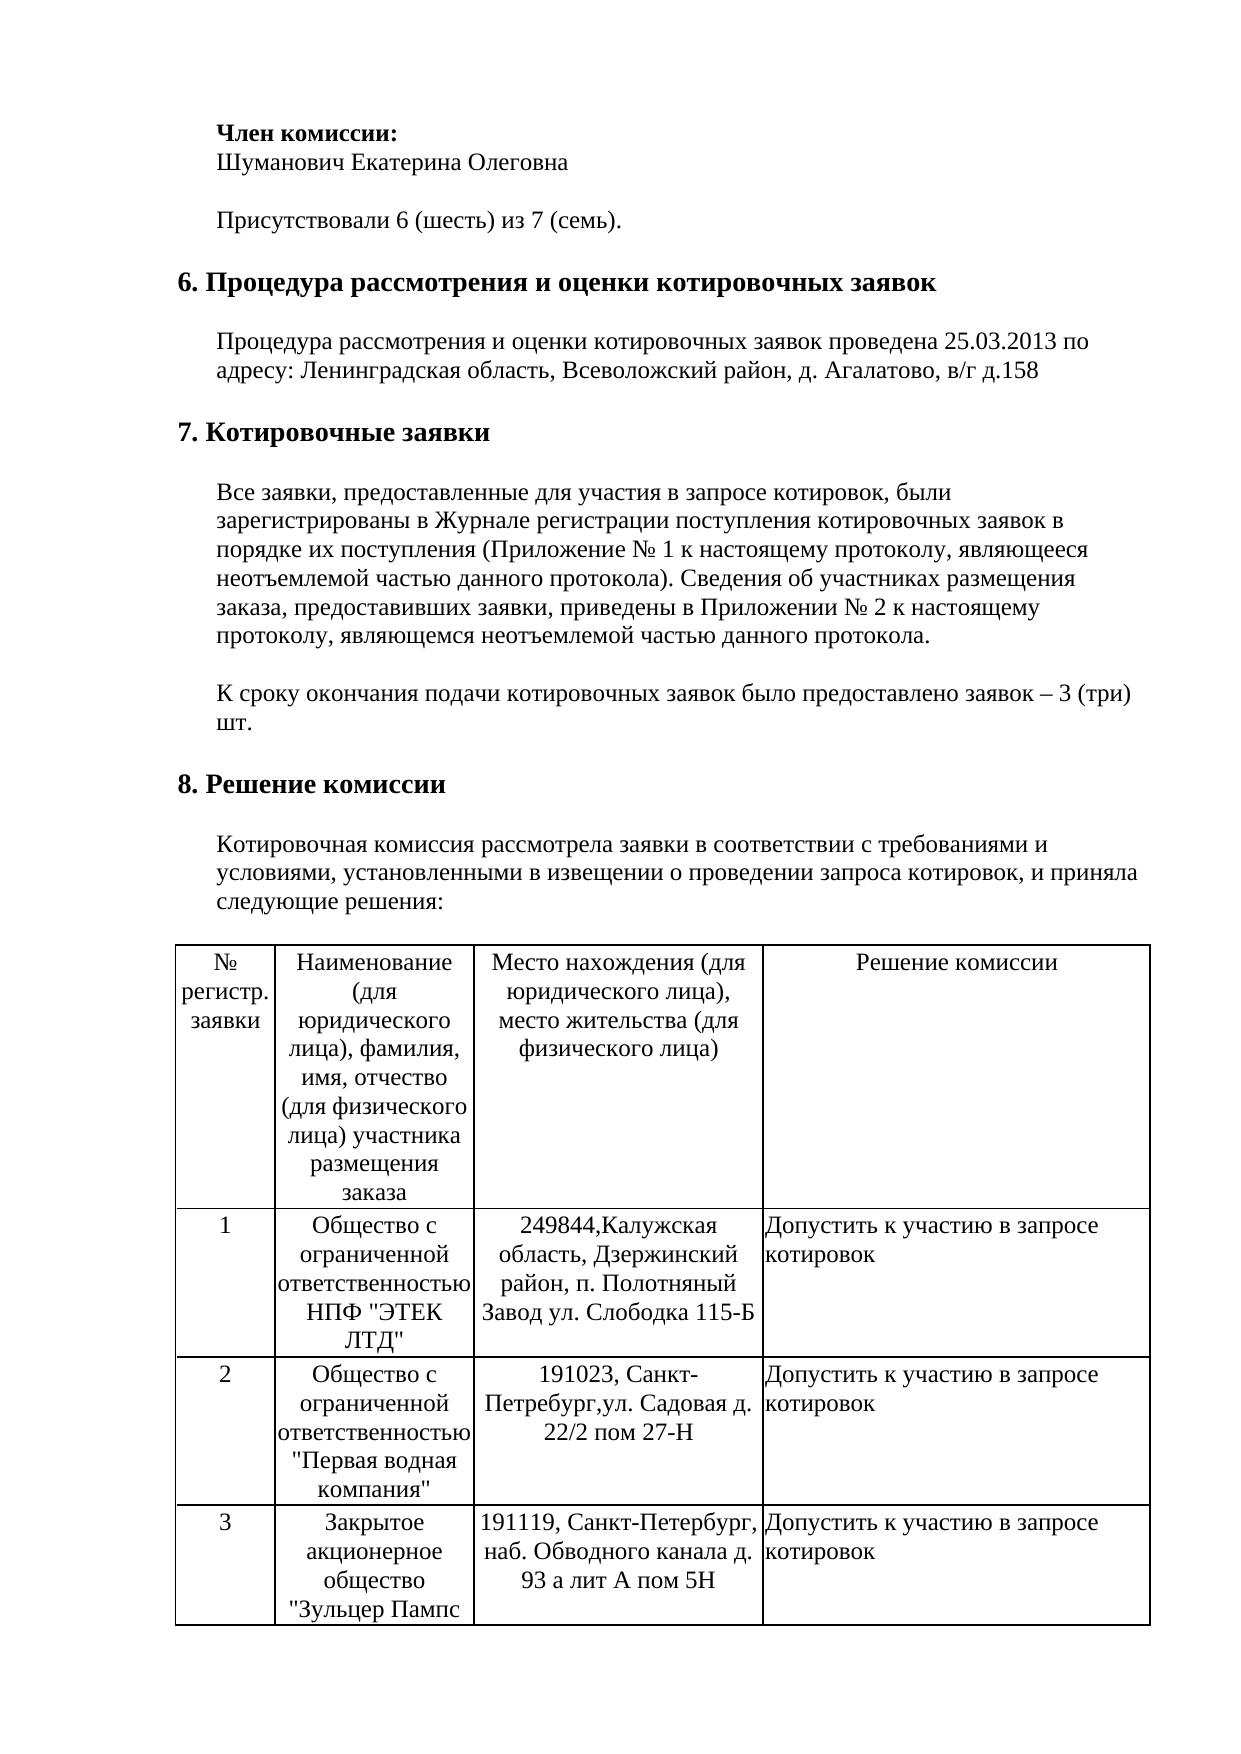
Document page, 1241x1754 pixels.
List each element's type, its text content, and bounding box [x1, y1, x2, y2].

text Все заявки, предоставленные для участия в запросе котировок, были зарегистрированы в Журнале регистрации поступления котировочных заявок в порядке их поступления (Приложение № 1 к настоящему протоколу, являющееся неотъемлемой частью данного протокола). Сведения об участниках размещения заказа, предоставивших заявки, приведены в Приложении № 2 к настоящему протоколу, являющемся неотъемлемой частью данного протокола. [216, 477, 1152, 649]
table_cell 249844,Калужская область, Дзержинский район, п. Полотняный Завод ул. Слободка 115-Б [475, 1209, 762, 1356]
text Котировочная комиссия рассмотрела заявки в соответствии с требованиями и условиями, установленными в извещении о проведении запроса котировок, и приняла следующие решения: [216, 829, 1152, 915]
table_header № регистр. заявки [176, 946, 274, 1207]
text 7. Котировочные заявки [177, 415, 1152, 447]
text Член комиссии: Шуманович Екатерина Олеговна [216, 118, 1152, 176]
text 6. Процедура рассмотрения и оценки котировочных заявок [177, 265, 1152, 297]
text 8. Решение комиссии [177, 767, 1152, 799]
table_header Наименование (для юридического лица), фамилия, имя, отчество (для физического лица) участника размещения заказа [276, 946, 473, 1207]
table_header Решение комиссии [764, 946, 1149, 1207]
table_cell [475, 1506, 762, 1624]
table_cell 1 [176, 1209, 274, 1356]
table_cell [764, 1506, 1149, 1624]
table_cell Допустить к участию в запросе котировок [764, 1358, 1149, 1504]
text Процедура рассмотрения и оценки котировочных заявок проведена 25.03.2013 по адресу: Ленинградская область, Всеволожский район, д. Агалатово, в/г д.158 [216, 326, 1152, 384]
text К сроку окончания подачи котировочных заявок было предоставлено заявок – 3 (три) шт. [216, 678, 1152, 736]
table_cell Общество с ограниченной ответственностью НПФ "ЭТЕК ЛТД" [276, 1209, 473, 1356]
table_cell 191023, Санкт-Петребург,ул. Садовая д. 22/2 пом 27-Н [475, 1358, 762, 1504]
text Присутствовали 6 (шесть) из 7 (семь). [216, 205, 1152, 233]
table_header Место нахождения (для юридического лица), место жительства (для физического лица) [475, 946, 762, 1207]
table_cell Допустить к участию в запросе котировок [764, 1209, 1149, 1356]
table_cell 2 [176, 1357, 274, 1504]
table_cell Общество с ограниченной ответственностью "Первая водная компания" [276, 1358, 473, 1504]
table_cell 3 [176, 1505, 274, 1624]
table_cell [276, 1506, 473, 1624]
